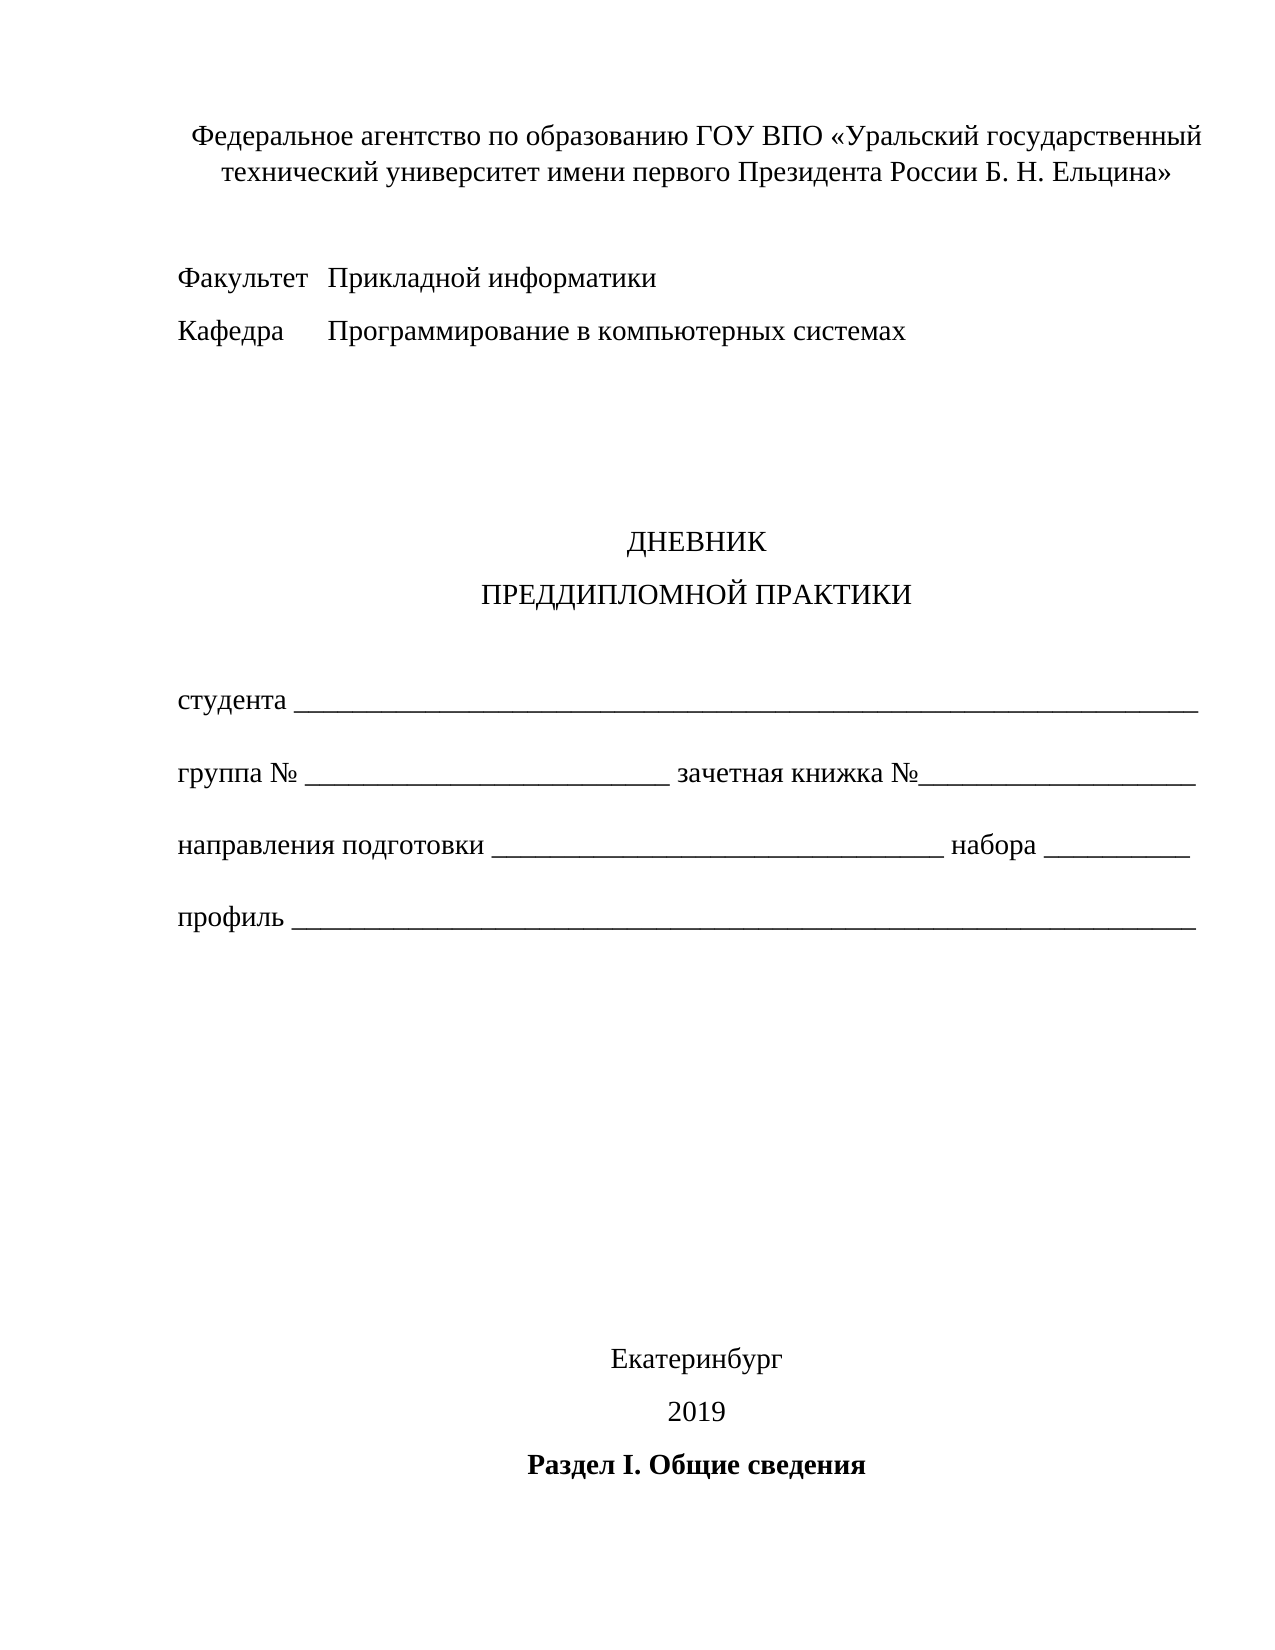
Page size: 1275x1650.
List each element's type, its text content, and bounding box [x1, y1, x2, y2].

text 2019 [177, 1394, 1216, 1428]
text ПРЕДДИПЛОМНОЙ ПРАКТИКИ [177, 577, 1216, 610]
text ДНЕВНИК [177, 524, 1216, 557]
text Федеральное агентство по образованию ГОУ ВПО «Уральский государственный технический университет имени первого Президента России Б. Н. Ельцина» [177, 118, 1216, 188]
text Екатеринбург [177, 1269, 1216, 1375]
text студента ______________________________________________________________ группа № _________________________ зачетная книжка №___________________ направления подготовки _______________________________ набора __________ профиль ______________________________________________________________ [177, 682, 1216, 933]
text Раздел I. Общие сведения [177, 1447, 1216, 1480]
text Кафедра Программирование в компьютерных системах [177, 313, 1216, 346]
text Факультет Прикладной информатики [177, 260, 1216, 293]
